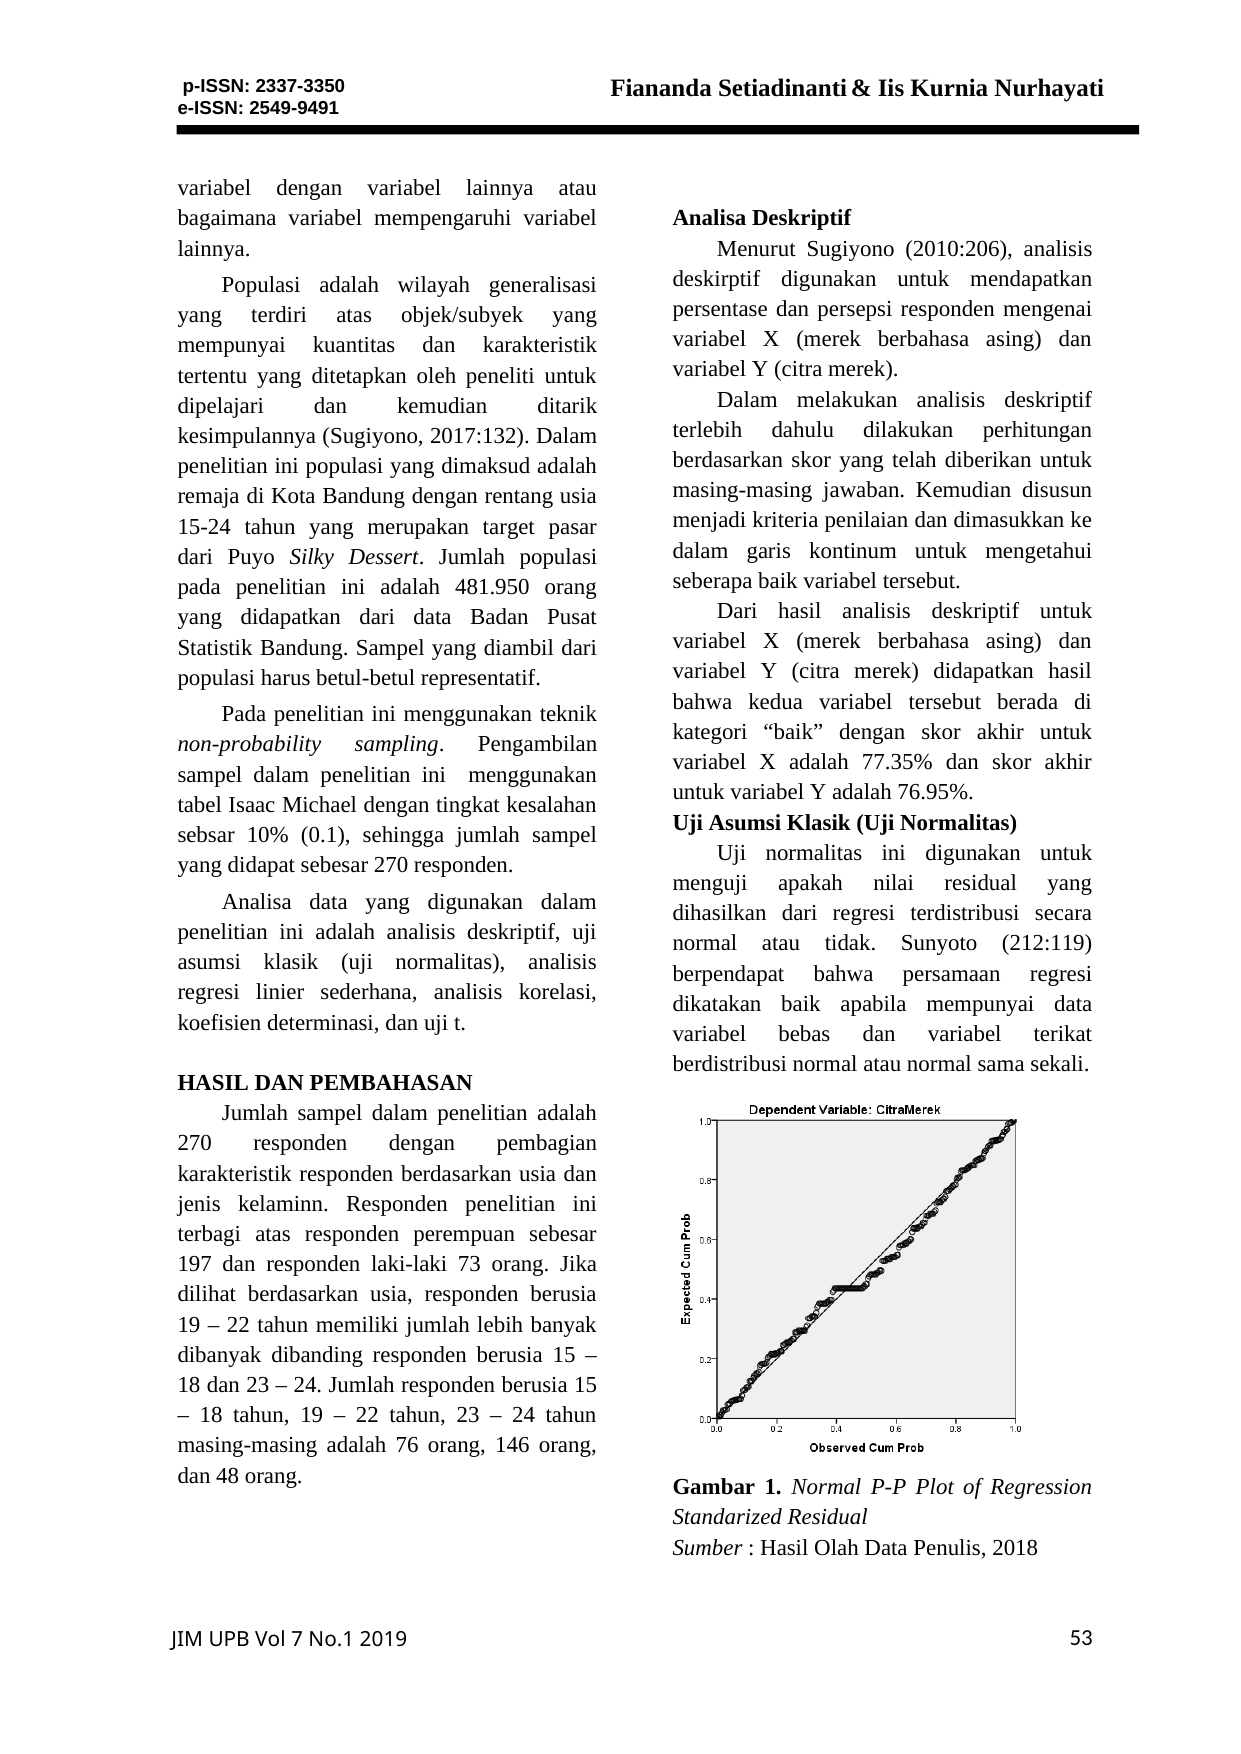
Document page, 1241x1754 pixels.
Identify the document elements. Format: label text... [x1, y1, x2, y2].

text Dari hasil analisis deskriptif untuk variabel X (merek berbahasa asing) dan variabel Y (citra merek) didapatkan hasil bahwa kedua variabel tersebut berada di kategori “baik” dengan skor akhir untuk variabel X adalah 77.35% dan skor akhir untuk variabel Y adalah 76.95%. [672, 597, 1092, 805]
text Jumlah sampel dalam penelitian adalah 270 responden dengan pembagian karakteristik responden berdasarkan usia dan jenis kelaminn. Responden penelitian ini terbagi atas responden perempuan sebesar 197 dan responden laki-laki 73 orang. Jika dilihat berdasarkan usia, responden berusia 19 – 22 tahun memiliki jumlah lebih banyak dibanyak dibanding responden berusia 15 – 18 dan 23 – 24. Jumlah responden berusia 15 – 18 tahun, 19 – 22 tahun, 23 – 24 tahun masing-masing adalah 76 orang, 146 orang, dan 48 orang. [177, 1099, 597, 1488]
text Populasi adalah wilayah generalisasi yang terdiri atas objek/subyek yang mempunyai kuantitas dan karakteristik tertentu yang ditetapkan oleh peneliti untuk dipelajari dan kemudian ditarik kesimpulannya (Sugiyono, 2017:132). Dalam penelitian ini populasi yang dimaksud adalah remaja di Kota Bandung dengan rentang usia 15-24 tahun yang merupakan target pasar dari Puyo Silky Dessert. Jumlah populasi pada penelitian ini adalah 481.950 orang yang didapatkan dari data Badan Pusat Statistik Bandung. Sampel yang diambil dari populasi harus betul-betul representatif. [177, 271, 597, 690]
text Uji Asumsi Klasik (Uji Normalitas) [672, 808, 1092, 835]
text Sumber : Hasil Olah Data Penulis, 2018 [672, 1533, 1092, 1560]
text Dalam melakukan analisis deskriptif terlebih dahulu dilakukan perhitungan berdasarkan skor yang telah diberikan untuk masing-masing jawaban. Kemudian disusun menjadi kriteria penilaian dan dimasukkan ke dalam garis kontinum untuk mengetahui seberapa baik variabel tersebut. [672, 386, 1092, 593]
picture [667, 1096, 1031, 1465]
text Analisa data yang digunakan dalam penelitian ini adalah analisis deskriptif, uji asumsi klasik (uji normalitas), analisis regresi linier sederhana, analisis korelasi, koefisien determinasi, dan uji t. [177, 888, 597, 1035]
text HASIL DAN PEMBAHASAN [177, 1069, 597, 1095]
text Menurut Sugiyono (2010:206), analisis deskirptif digunakan untuk mendapatkan persentase dan persepsi responden mengenai variabel X (merek berbahasa asing) dan variabel Y (citra merek). [672, 234, 1092, 382]
text Gambar 1. Normal P-P Plot of Regression Standarized Residual [672, 1473, 1092, 1530]
text Analisa Deskriptif [672, 204, 1092, 231]
text Pada penelitian ini menggunakan teknik non-probability sampling. Pengambilan sampel dalam penelitian ini menggunakan tabel Isaac Michael dengan tingkat kesalahan sebsar 10% (0.1), sehingga jumlah sampel yang didapat sebesar 270 responden. [177, 700, 597, 878]
text Uji normalitas ini digunakan untuk menguji apakah nilai residual yang dihasilkan dari regresi terdistribusi secara normal atau tidak. Sunyoto (212:119) berpendapat bahwa persamaan regresi dikatakan baik apabila mempunyai data variabel bebas dan variabel terikat berdistribusi normal atau normal sama sekali. [672, 839, 1092, 1077]
